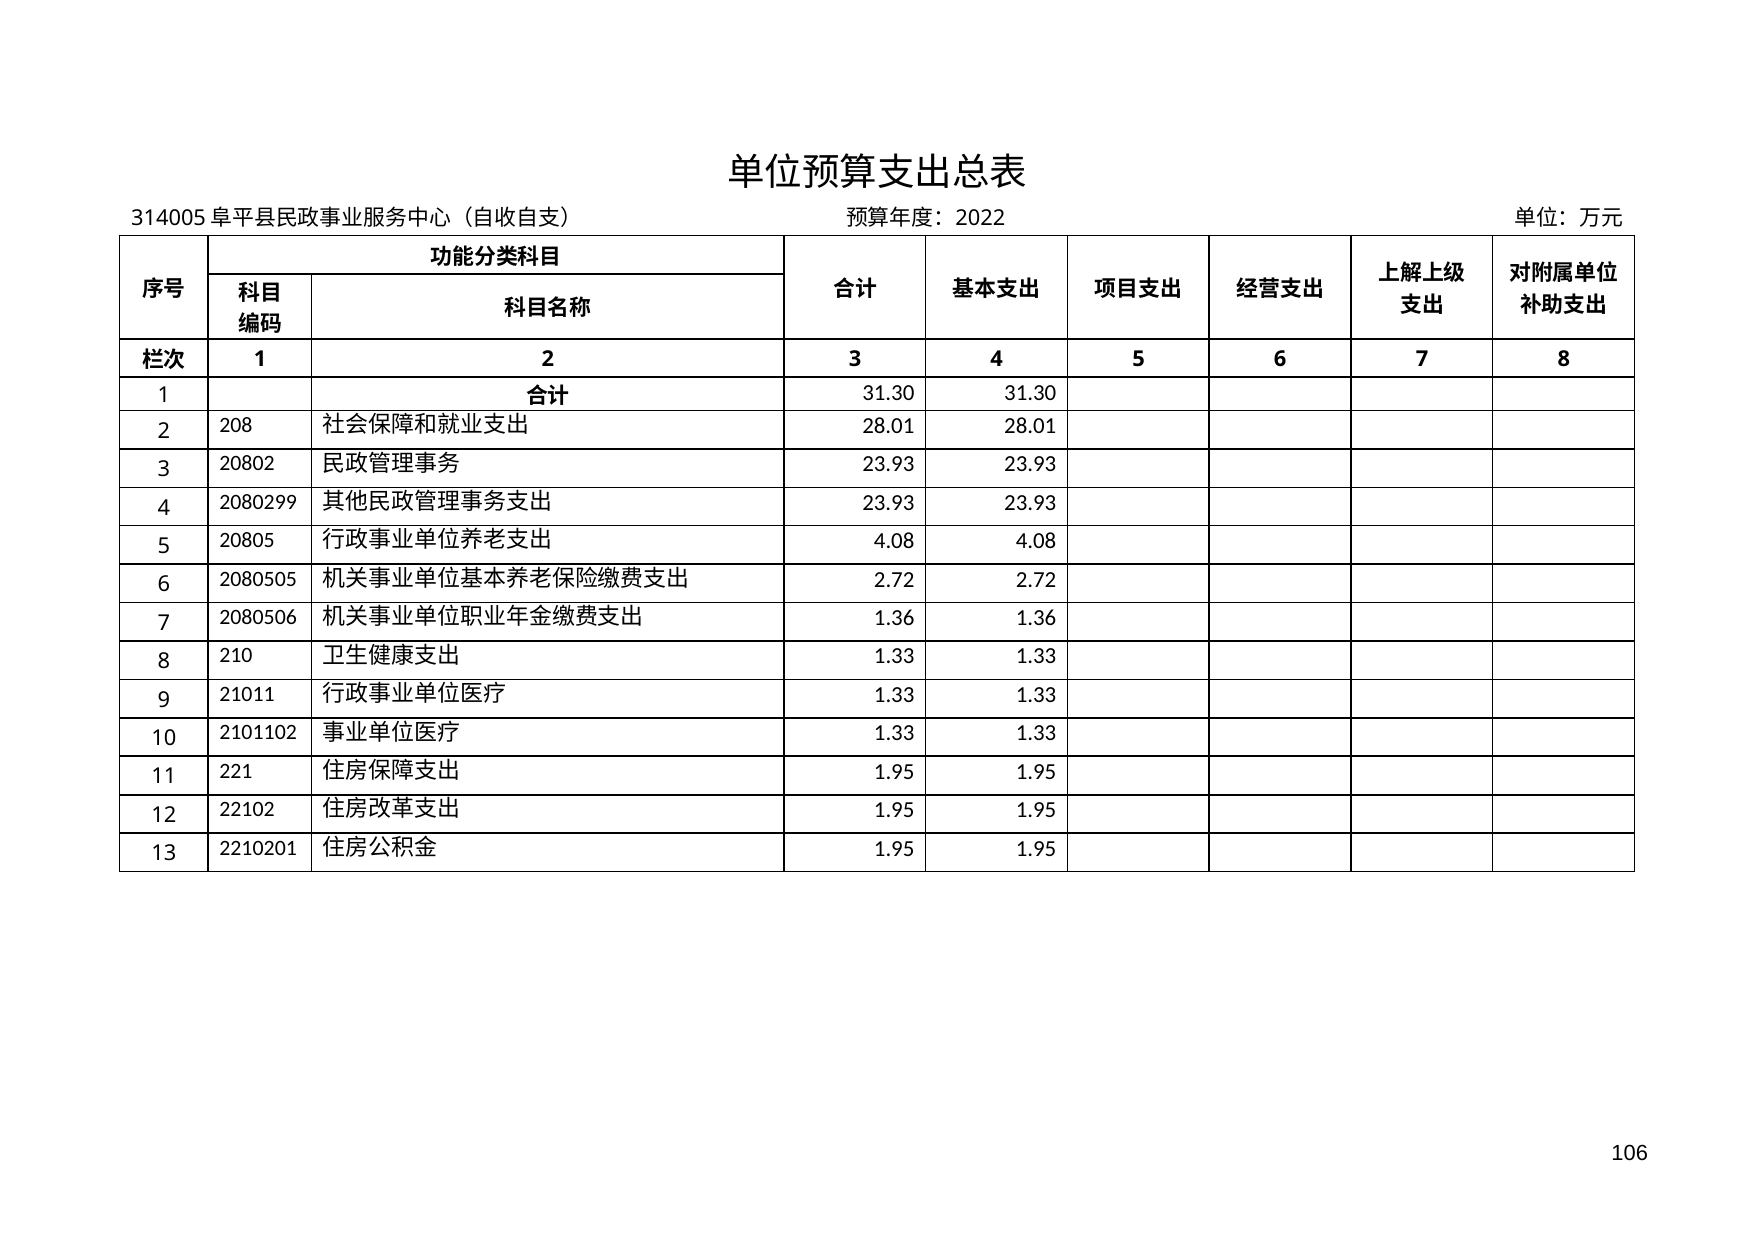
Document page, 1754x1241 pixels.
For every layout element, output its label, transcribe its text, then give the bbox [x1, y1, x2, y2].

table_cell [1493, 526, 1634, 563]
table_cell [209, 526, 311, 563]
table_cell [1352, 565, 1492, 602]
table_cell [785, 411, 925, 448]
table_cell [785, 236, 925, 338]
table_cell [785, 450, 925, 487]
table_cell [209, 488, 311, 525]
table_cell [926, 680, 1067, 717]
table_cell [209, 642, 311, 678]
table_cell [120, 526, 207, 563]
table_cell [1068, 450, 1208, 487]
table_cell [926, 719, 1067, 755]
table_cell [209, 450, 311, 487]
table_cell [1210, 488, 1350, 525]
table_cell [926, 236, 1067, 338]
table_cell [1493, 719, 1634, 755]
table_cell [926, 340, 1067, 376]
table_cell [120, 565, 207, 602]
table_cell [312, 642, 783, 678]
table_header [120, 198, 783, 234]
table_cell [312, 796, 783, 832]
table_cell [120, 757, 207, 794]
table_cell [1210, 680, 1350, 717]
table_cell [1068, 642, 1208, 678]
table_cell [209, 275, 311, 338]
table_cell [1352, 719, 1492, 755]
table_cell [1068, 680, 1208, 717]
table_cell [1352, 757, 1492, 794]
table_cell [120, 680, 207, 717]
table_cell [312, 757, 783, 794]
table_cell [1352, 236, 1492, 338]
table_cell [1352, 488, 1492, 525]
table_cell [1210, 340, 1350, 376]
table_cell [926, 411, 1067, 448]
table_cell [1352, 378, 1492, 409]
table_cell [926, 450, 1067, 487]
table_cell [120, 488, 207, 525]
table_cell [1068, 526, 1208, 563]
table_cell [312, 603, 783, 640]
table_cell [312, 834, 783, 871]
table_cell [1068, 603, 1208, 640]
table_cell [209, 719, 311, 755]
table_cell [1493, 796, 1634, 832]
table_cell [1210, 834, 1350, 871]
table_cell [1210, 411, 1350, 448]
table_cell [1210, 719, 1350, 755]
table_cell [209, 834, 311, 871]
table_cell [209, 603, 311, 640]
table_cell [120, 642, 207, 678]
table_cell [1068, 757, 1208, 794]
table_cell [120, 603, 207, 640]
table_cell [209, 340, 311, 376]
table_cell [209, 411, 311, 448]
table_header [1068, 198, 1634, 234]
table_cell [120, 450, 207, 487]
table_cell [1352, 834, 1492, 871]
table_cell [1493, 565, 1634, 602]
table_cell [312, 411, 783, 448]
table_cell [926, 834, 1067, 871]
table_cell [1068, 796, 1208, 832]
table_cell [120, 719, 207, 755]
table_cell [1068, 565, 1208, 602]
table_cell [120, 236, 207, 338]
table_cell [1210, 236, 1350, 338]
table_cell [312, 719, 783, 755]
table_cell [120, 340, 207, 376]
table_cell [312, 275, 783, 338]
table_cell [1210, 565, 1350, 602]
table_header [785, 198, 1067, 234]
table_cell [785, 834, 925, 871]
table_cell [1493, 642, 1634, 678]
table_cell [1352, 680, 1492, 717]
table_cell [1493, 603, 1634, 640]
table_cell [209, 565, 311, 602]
text 单位预算支出总表 [106, 142, 1648, 196]
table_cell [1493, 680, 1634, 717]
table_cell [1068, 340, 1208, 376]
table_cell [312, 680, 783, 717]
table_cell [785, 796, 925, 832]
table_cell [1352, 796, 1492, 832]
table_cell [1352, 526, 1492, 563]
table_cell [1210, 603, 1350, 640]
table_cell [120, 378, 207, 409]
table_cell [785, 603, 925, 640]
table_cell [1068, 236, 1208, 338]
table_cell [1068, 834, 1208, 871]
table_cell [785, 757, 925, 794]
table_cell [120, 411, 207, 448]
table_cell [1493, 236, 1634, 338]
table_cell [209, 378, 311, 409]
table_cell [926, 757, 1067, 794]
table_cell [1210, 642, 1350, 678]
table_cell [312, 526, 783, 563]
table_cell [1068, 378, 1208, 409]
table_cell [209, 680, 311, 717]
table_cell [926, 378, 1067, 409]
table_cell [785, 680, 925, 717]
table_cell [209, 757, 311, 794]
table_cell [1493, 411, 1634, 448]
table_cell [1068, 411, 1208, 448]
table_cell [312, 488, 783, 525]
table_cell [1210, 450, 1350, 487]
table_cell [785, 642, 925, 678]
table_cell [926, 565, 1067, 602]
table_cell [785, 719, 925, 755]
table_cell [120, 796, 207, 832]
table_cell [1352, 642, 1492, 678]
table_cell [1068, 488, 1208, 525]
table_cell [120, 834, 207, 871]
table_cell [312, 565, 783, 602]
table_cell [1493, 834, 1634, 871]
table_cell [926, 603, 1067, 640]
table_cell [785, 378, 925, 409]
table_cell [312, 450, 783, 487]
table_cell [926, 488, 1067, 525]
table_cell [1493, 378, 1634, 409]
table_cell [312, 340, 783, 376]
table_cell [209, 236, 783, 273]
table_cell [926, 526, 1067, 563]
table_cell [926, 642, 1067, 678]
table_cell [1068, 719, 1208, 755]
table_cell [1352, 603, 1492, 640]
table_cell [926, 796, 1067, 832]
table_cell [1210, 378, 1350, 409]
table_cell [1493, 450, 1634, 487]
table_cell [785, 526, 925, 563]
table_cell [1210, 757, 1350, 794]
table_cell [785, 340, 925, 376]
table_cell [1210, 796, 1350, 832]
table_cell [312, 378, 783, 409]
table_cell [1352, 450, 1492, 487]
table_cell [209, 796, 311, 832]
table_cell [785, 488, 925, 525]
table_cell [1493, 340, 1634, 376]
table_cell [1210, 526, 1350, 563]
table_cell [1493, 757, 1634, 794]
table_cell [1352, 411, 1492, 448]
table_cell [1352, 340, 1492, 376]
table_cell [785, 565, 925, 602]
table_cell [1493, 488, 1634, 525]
